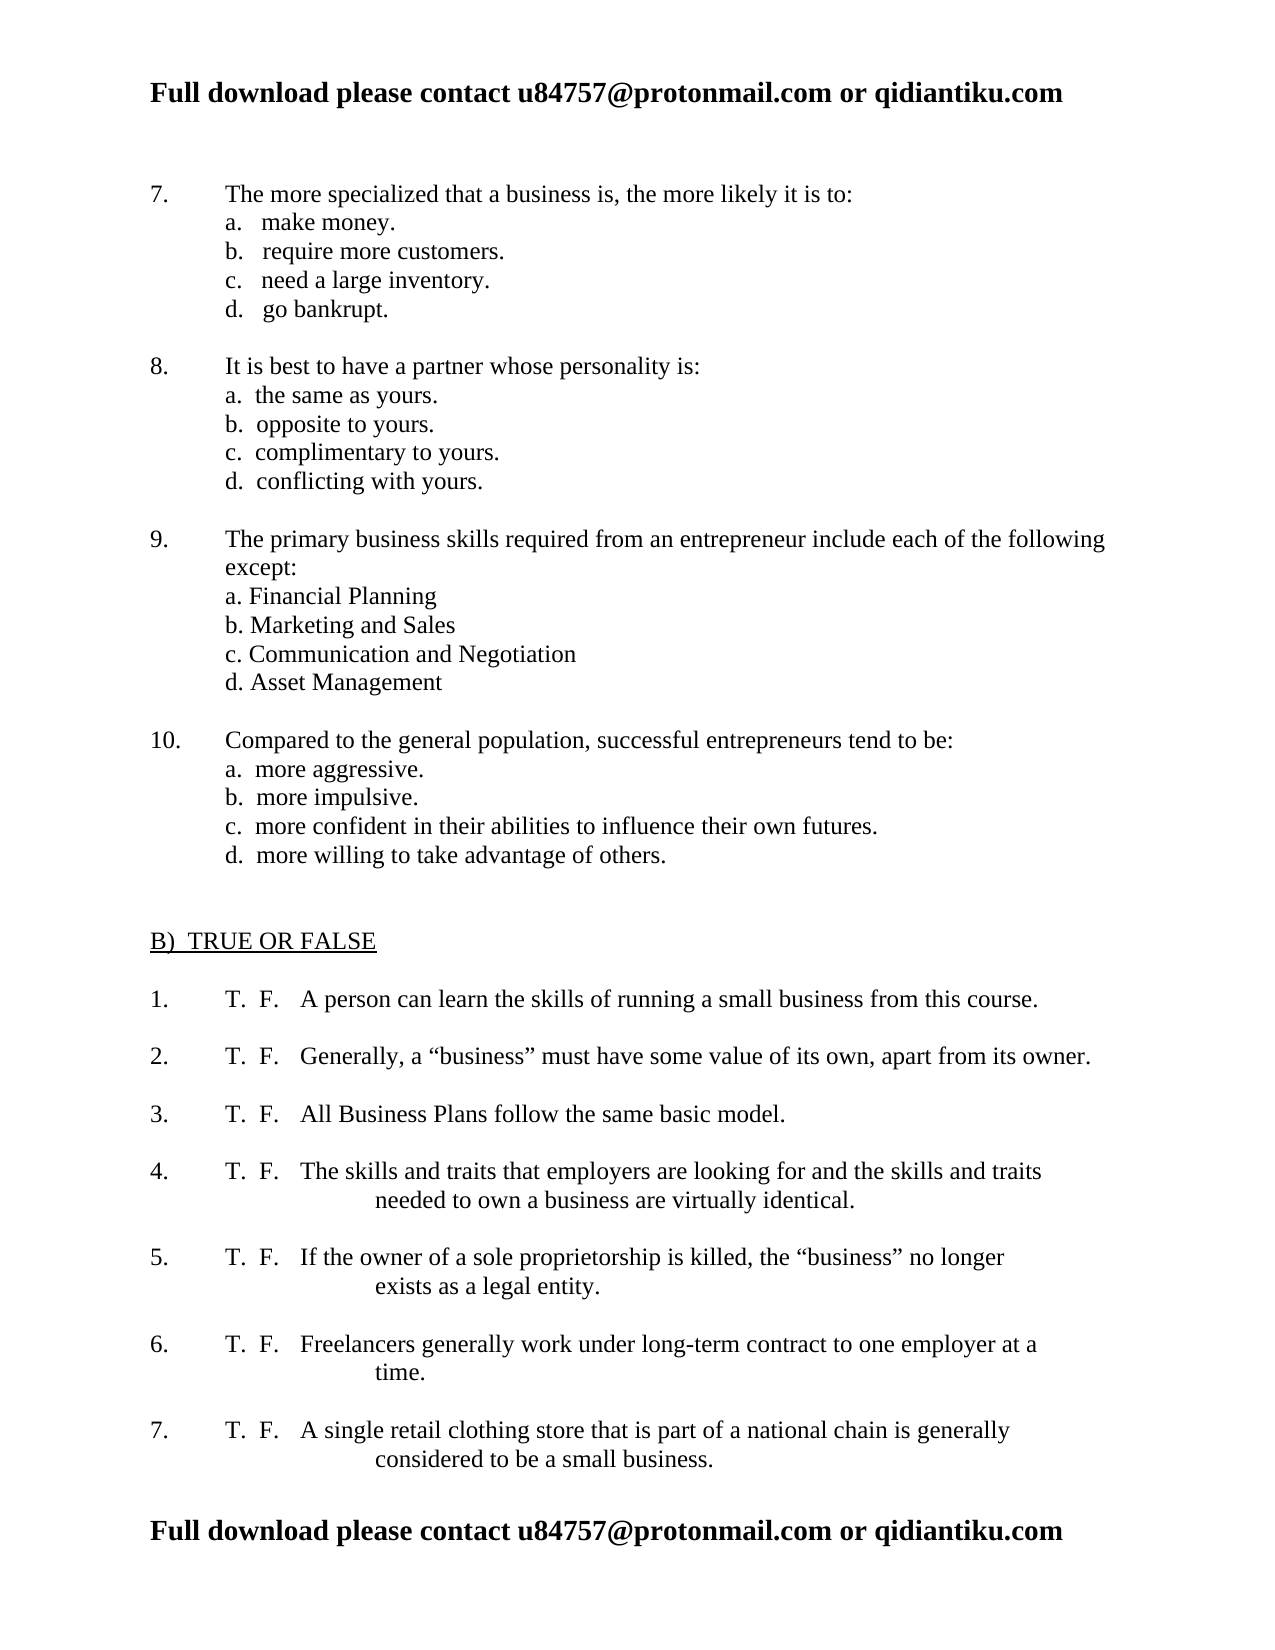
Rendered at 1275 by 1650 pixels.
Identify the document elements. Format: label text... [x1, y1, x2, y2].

text 4. T. F. The skills and traits that employers are looking for and the skills and traits needed to own a business are virtually identical. [150, 1156, 1125, 1214]
text d. more willing to take advantage of others. [150, 840, 1125, 869]
text c. more confident in their abilities to influence their own futures. [150, 811, 1125, 840]
text a. the same as yours. [150, 380, 1125, 409]
text 2. T. F. Generally, a “business” must have some value of its own, apart from its owner. [150, 1041, 1125, 1070]
text c. complimentary to yours. [150, 437, 1125, 466]
text b. opposite to yours. [150, 409, 1125, 437]
text d. conflicting with yours. [150, 466, 1125, 495]
text d. go bankrupt. [150, 294, 1125, 322]
text 5. T. F. If the owner of a sole proprietorship is killed, the “business” no longer exists as a legal entity. [150, 1242, 1125, 1300]
text 7. T. F. A single retail clothing store that is part of a national chain is generally considered to be a small business. [150, 1415, 1125, 1472]
text 10. Compared to the general population, successful entrepreneurs tend to be: [150, 725, 1125, 754]
text 1. T. F. A person can learn the skills of running a small business from this course. [150, 984, 1125, 1012]
text 3. T. F. All Business Plans follow the same basic model. [150, 1099, 1125, 1127]
text B) TRUE OR FALSE [150, 926, 1125, 955]
text a. make money. [150, 207, 1125, 236]
text a. Financial Planning [150, 581, 1125, 610]
text b. require more customers. [150, 236, 1125, 265]
text c. need a large inventory. [150, 265, 1125, 294]
text 9. The primary business skills required from an entrepreneur include each of the following except: [150, 524, 1125, 581]
text 8. It is best to have a partner whose personality is: [150, 351, 1125, 380]
text a. more aggressive. [150, 754, 1125, 782]
text b. Marketing and Sales [150, 610, 1125, 639]
text 7. The more specialized that a business is, the more likely it is to: [150, 179, 1125, 207]
text d. Asset Management [150, 667, 1125, 696]
text b. more impulsive. [150, 782, 1125, 811]
text c. Communication and Negotiation [150, 639, 1125, 667]
text 6. T. F. Freelancers generally work under long-term contract to one employer at a time. [150, 1329, 1125, 1386]
